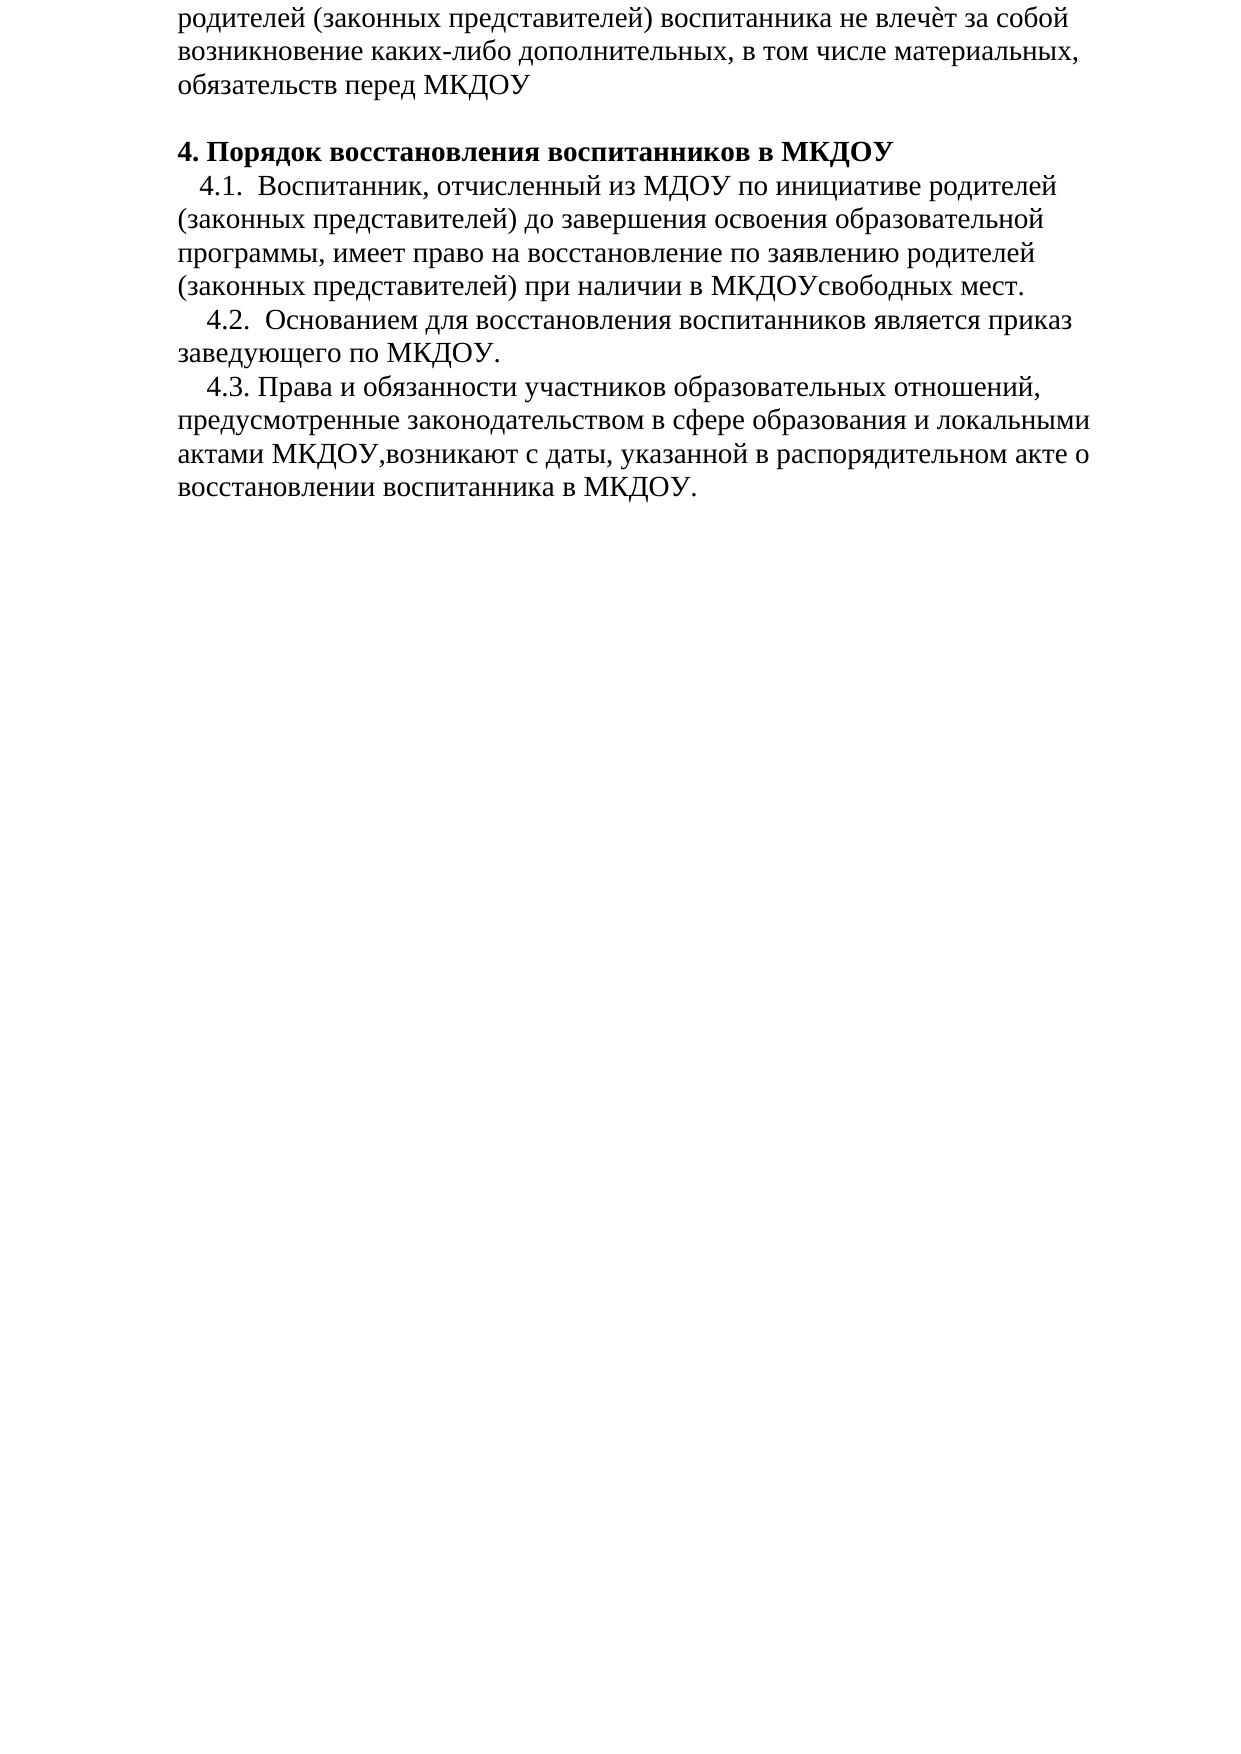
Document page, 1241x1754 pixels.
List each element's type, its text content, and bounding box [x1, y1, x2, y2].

text 4.2. Основанием для восстановления воспитанников является приказ заведующего по МКДОУ. [177, 302, 1152, 369]
text 4. Порядок восстановления воспитанников в МКДОУ [177, 134, 1152, 168]
text 4.3. Права и обязанности участников образовательных отношений, предусмотренные законодательством в сфере образования и локальными актами МКДОУ,возникают с даты, указанной в распорядительном акте о восстановлении воспитанника в МКДОУ. [177, 369, 1152, 503]
text 4.1. Воспитанник, отчисленный из МДОУ по инициативе родителей (законных представителей) до завершения освоения образовательной программы, имеет право на восстановление по заявлению родителей (законных представителей) при наличии в МКДОУсвободных мест. [177, 168, 1152, 302]
text родителей (законных представителей) воспитанника не влечѐт за собой возникновение каких-либо дополнительных, в том числе материальных, обязательств перед МКДОУ [177, 0, 1152, 101]
